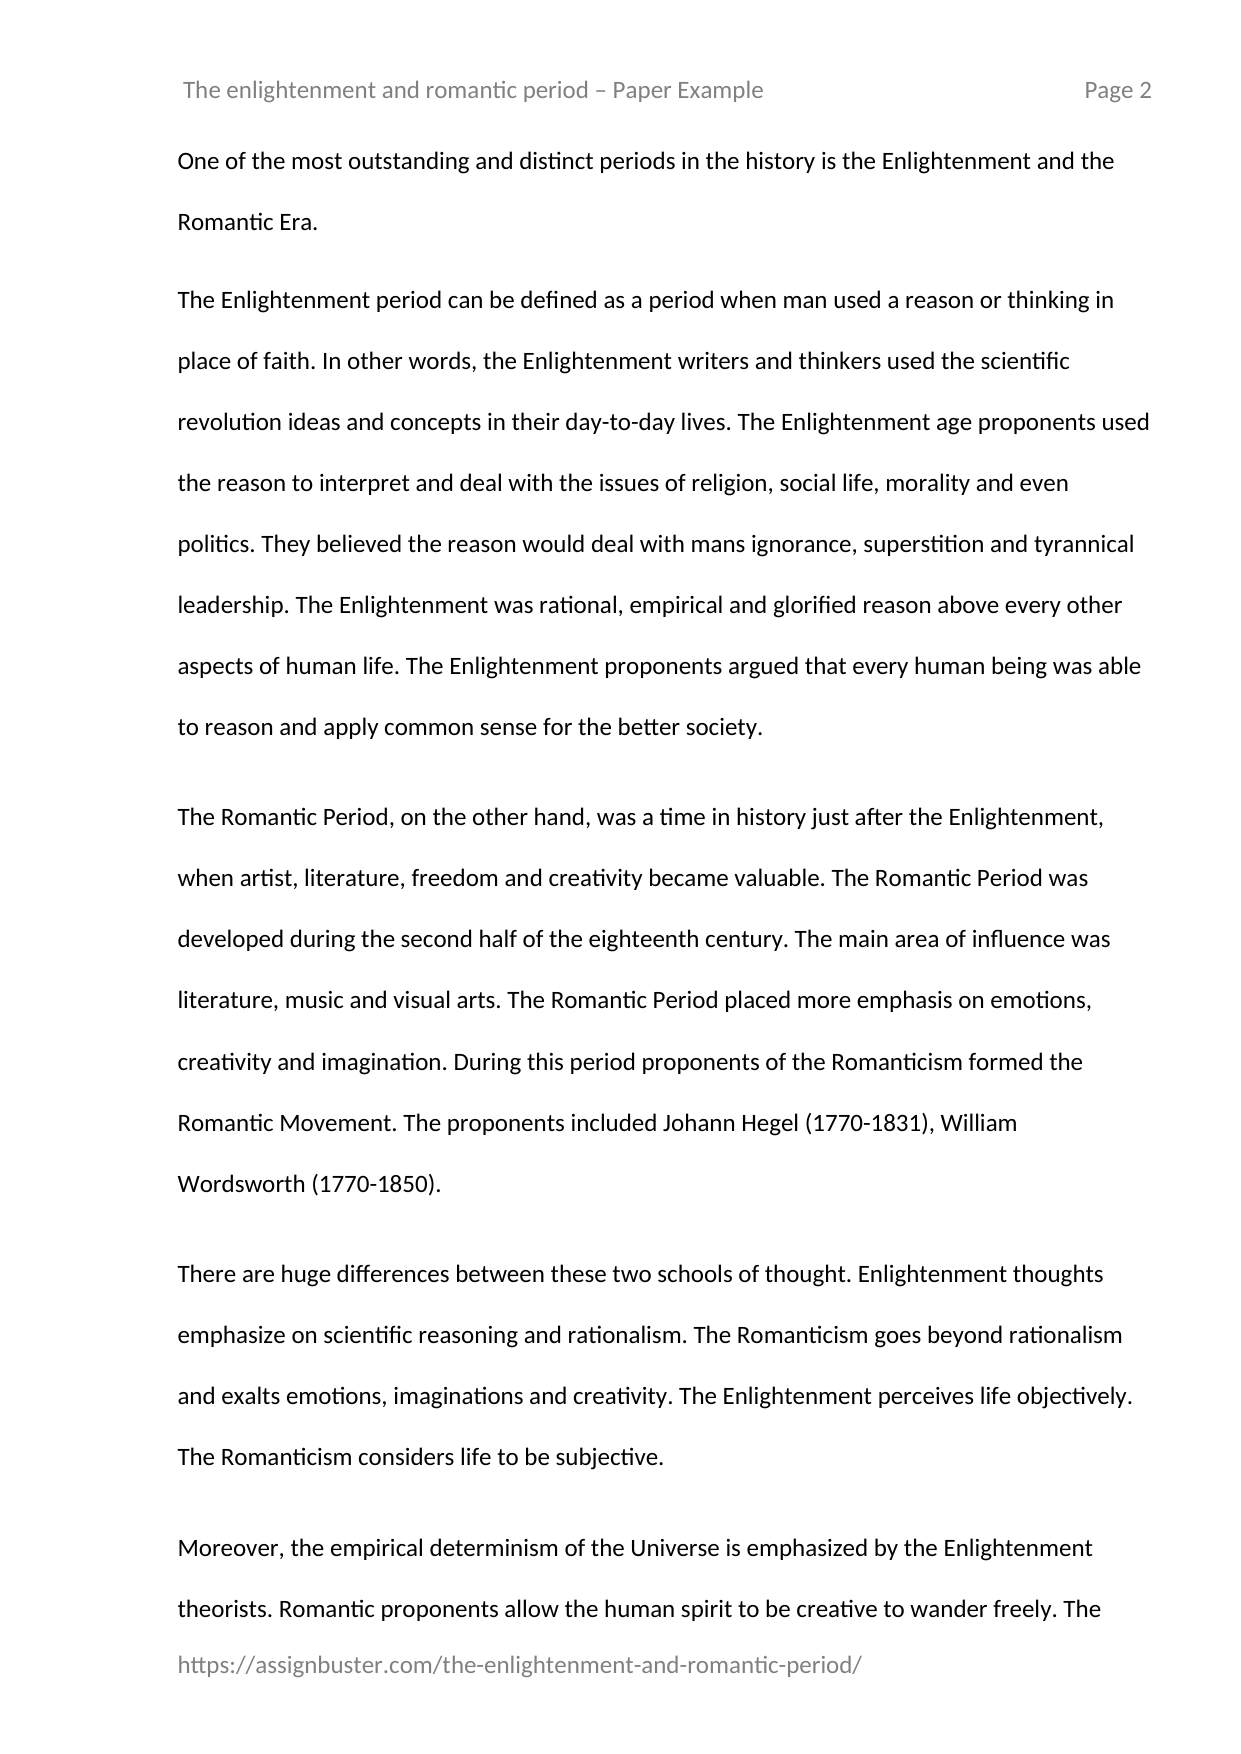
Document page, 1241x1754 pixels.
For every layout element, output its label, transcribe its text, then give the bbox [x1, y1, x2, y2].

text One of the most outstanding and distinct periods in the history is the Enlightenment and the Romantic Era. [177, 145, 1152, 237]
text The Romantic Period, on the other hand, was a time in history just after the Enlightenment, when artist, literature, freedom and creativity became valuable. The Romantic Period was developed during the second half of the eighteenth century. The main area of influence was literature, music and visual arts. The Romantic Period placed more emphasis on emotions, creativity and imagination. During this period proponents of the Romanticism formed the Romantic Movement. The proponents included Johann Hegel (1770-1831), William Wordsworth (1770-1850). [177, 802, 1152, 1198]
text There are huge differences between these two schools of thought. Enlightenment thoughts emphasize on scientific reasoning and rationalism. The Romanticism goes beyond rationalism and exalts emotions, imaginations and creativity. The Enlightenment perceives life objectively. The Romanticism considers life to be subjective. [177, 1258, 1152, 1472]
text The Enlightenment period can be defined as a period when man used a reason or thinking in place of faith. In other words, the Enlightenment writers and thinkers used the scientific revolution ideas and concepts in their day-to-day lives. The Enlightenment age proponents used the reason to interpret and deal with the issues of religion, social life, morality and even politics. They believed the reason would deal with mans ignorance, superstition and tyrannical leadership. The Enlightenment was rational, empirical and glorified reason above every other aspects of human life. The Enlightenment proponents argued that every human being was able to reason and apply common sense for the better society. [177, 284, 1152, 742]
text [177, 1532, 1152, 1623]
